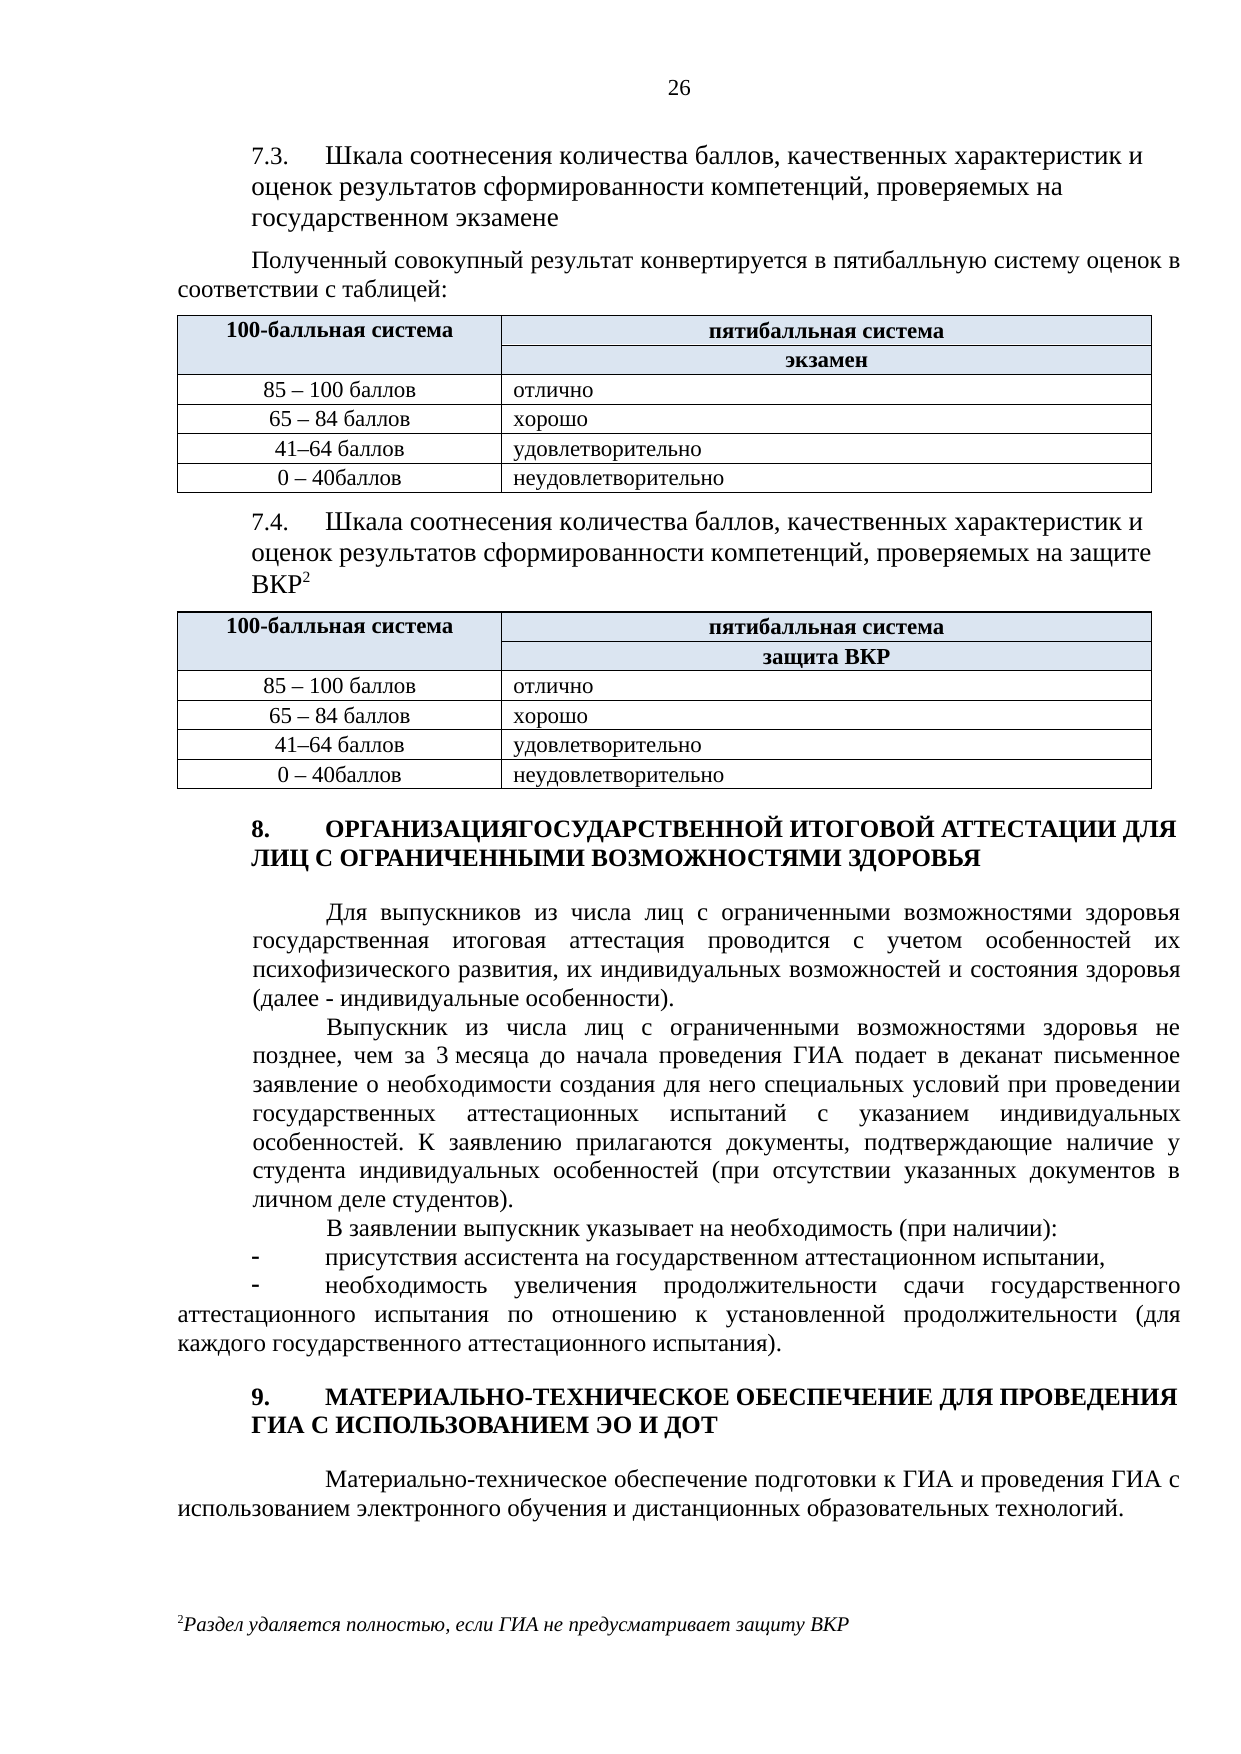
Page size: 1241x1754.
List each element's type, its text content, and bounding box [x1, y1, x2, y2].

list присутствия ассистента на государственном аттестационном испытании, [177, 1242, 1181, 1271]
table_cell хорошо [502, 405, 1151, 433]
table_cell хорошо [502, 701, 1151, 729]
table_cell отлично [502, 671, 1151, 700]
list необходимость увеличения продолжительности сдачи государственного аттестационного испытания по отношению к установленной продолжительности (для каждого государственного аттестационного испытания). [177, 1271, 1181, 1357]
table_cell защита ВКР [502, 642, 1151, 670]
table_cell отлично [502, 375, 1151, 403]
subtitle МАТЕРИАЛЬНО-ТЕХНИЧЕСКОЕ ОБЕСПЕЧЕНИЕ ДЛЯ ПРОВЕДЕНИЯ ГИА С ИСПОЛЬЗОВАНИЕМ ЭО И ДОТ [251, 1382, 1181, 1439]
subtitle Шкала соотнесения количества баллов, качественных характеристик и оценок результатов сформированности компетенций, проверяемых на государственном экзамене [251, 139, 1181, 232]
text Выпускник из числа лиц с ограниченными возможностями здоровья не позднее, чем за 3 месяца до начала проведения ГИА подает в деканат письменное заявление о необходимости создания для него специальных условий при проведении государственных аттестационных испытаний с указанием индивидуальных особенностей. К заявлению прилагаются документы, подтверждающие наличие у студента индивидуальных особенностей (при отсутствии указанных документов в личном деле студентов). [252, 1012, 1181, 1213]
table_header пятибалльная система [502, 613, 1151, 641]
table_cell неудовлетворительно [502, 464, 1151, 492]
table_cell 0 – 40баллов [178, 464, 501, 492]
list Полученный совокупный результат конвертируется в пятибалльную систему оценок в соответствии с таблицей: [177, 245, 1181, 302]
table_cell 85 – 100 баллов [178, 671, 501, 700]
table_cell 41–64 баллов [178, 434, 501, 462]
table_cell экзамен [502, 346, 1151, 374]
table_header 100-балльная система [178, 316, 501, 374]
subtitle ОРГАНИЗАЦИЯГОСУДАРСТВЕННОЙ ИТОГОВОЙ АТТЕСТАЦИИ ДЛЯ ЛИЦ С ОГРАНИЧЕННЫМИ ВОЗМОЖНОСТЯМИ ЗДОРОВЬЯ [251, 814, 1181, 872]
subtitle Шкала соотнесения количества баллов, качественных характеристик и оценок результатов сформированности компетенций, проверяемых на защите ВКР [251, 505, 1181, 599]
table_cell 85 – 100 баллов [178, 375, 501, 403]
table_cell 65 – 84 баллов [178, 405, 501, 433]
list Материально-техническое обеспечение подготовки к ГИА и проведения ГИА с использованием электронного обучения и дистанционных образовательных технологий. [177, 1464, 1181, 1522]
table_cell 41–64 баллов [178, 730, 501, 759]
table_header пятибалльная система [502, 316, 1151, 344]
table_cell удовлетворительно [502, 434, 1151, 462]
table_cell удовлетворительно [502, 730, 1151, 759]
text В заявлении выпускник указывает на необходимость (при наличии): [252, 1213, 1181, 1242]
table_cell 65 – 84 баллов [178, 701, 501, 729]
table_cell 0 – 40баллов [178, 760, 501, 788]
table_header 100-балльная система [178, 613, 501, 670]
text Для выпускников из числа лиц с ограниченными возможностями здоровья государственная итоговая аттестация проводится с учетом особенностей их психофизического развития, их индивидуальных возможностей и состояния здоровья (далее - индивидуальные особенности). [252, 897, 1181, 1012]
table_cell неудовлетворительно [502, 760, 1151, 788]
